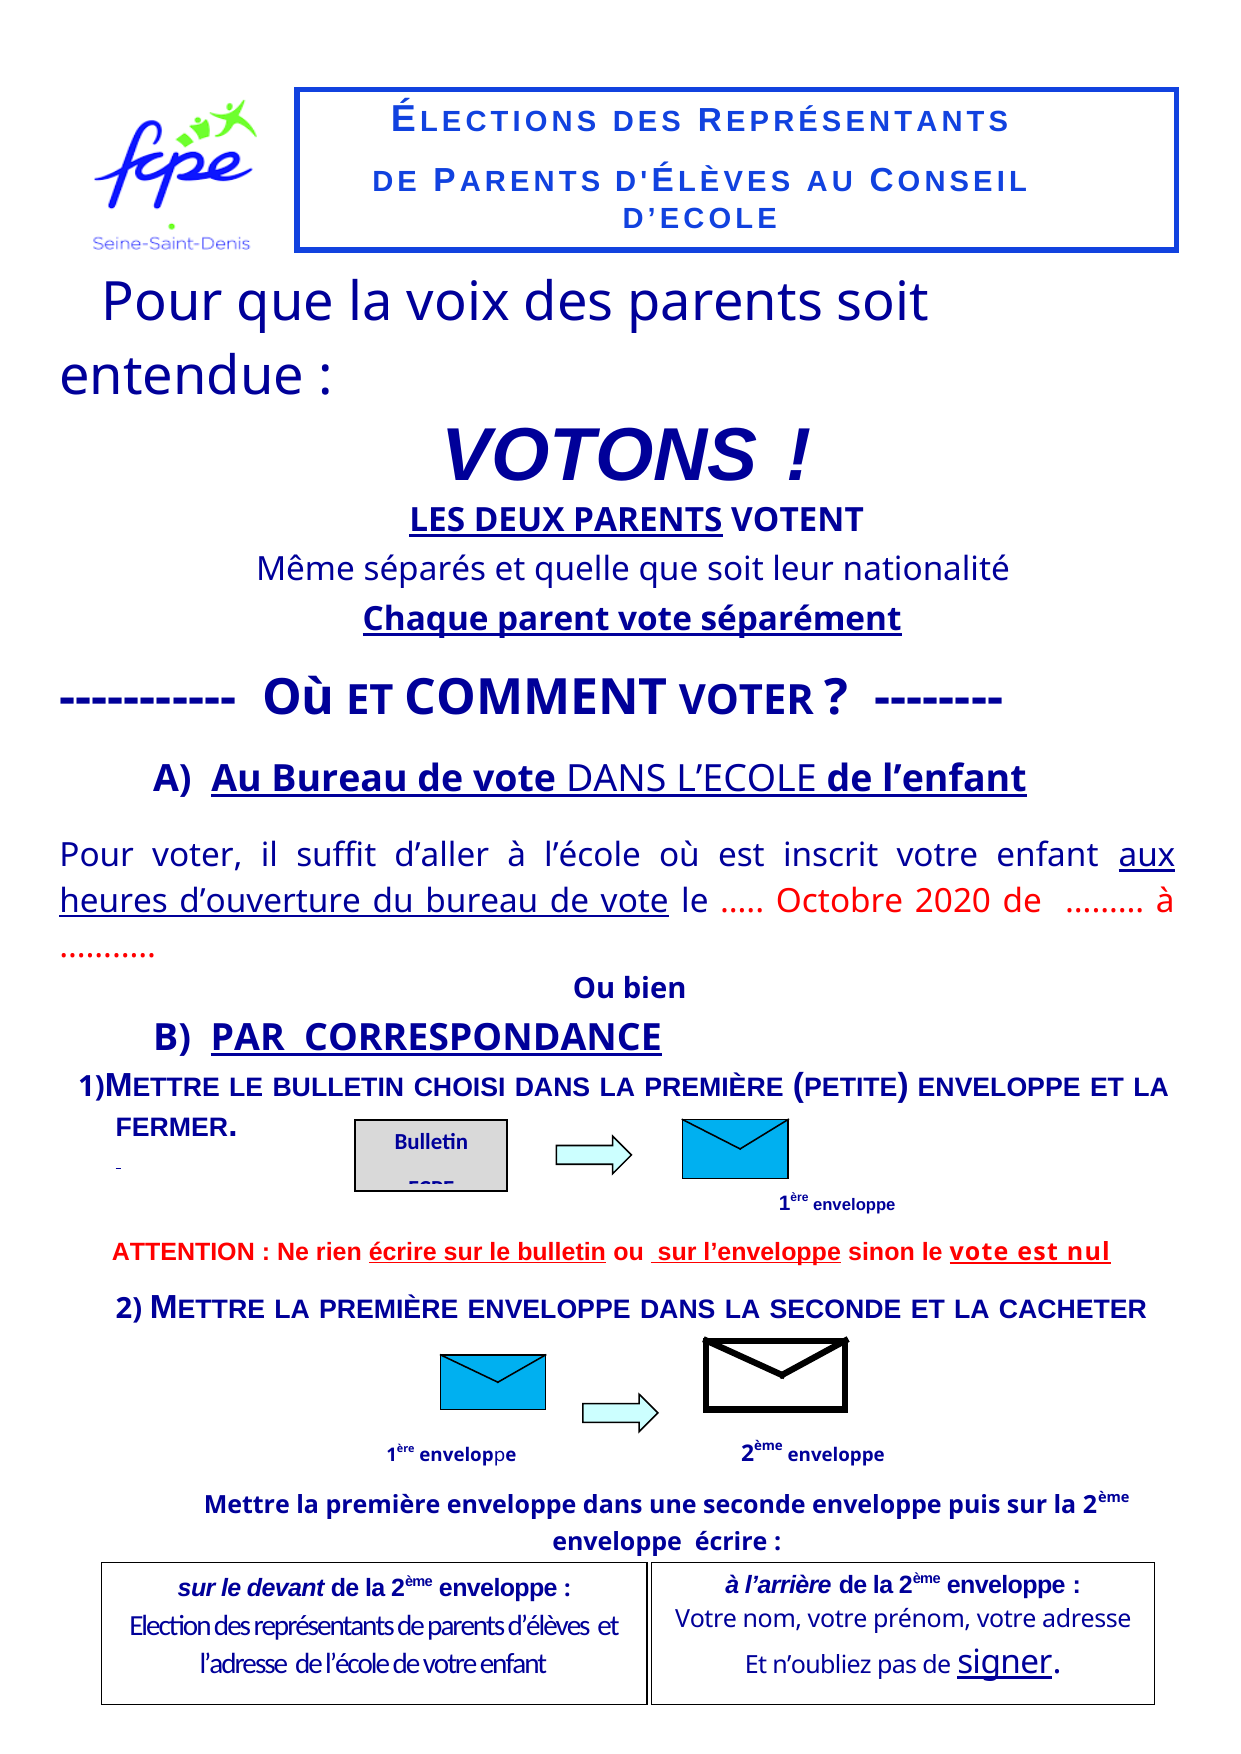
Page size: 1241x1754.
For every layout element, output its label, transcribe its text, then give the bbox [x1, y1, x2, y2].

subtitle 2) Mettre la première enveloppe dans la seconde et la cacheter [115, 1287, 1181, 1327]
subtitle 1ère enveloppe [78, 1190, 1181, 1214]
text Même séparés et quelle que soit leur nationalité [59, 545, 1196, 591]
subtitle Pour voter, il suffit d’aller à l’école où est inscrit votre enfant aux heures d’ouverture du bureau de vote le ….. Octobre 2020 de ……… à ……….. [59, 831, 1175, 967]
subtitle Pour que la voix des parents soit entendue : [59, 262, 1181, 410]
text 1ère enveloppe 2ème enveloppe [78, 1437, 1181, 1468]
text Ou bien [78, 967, 1181, 1007]
subtitle VOTONS ! [78, 410, 1181, 496]
text B) PAR CORRESPONDANCE [153, 1010, 1181, 1061]
text Mettre la première enveloppe dans une seconde enveloppe puis sur la 2ème enveloppe écrire : [152, 1487, 1181, 1558]
text 1)Mettre le bulletin choisi dans la première (petite) enveloppe et la fermer. [78, 1065, 1181, 1143]
subtitle ATTENTION : Ne rien écrire sur le bulletin ou sur l’enveloppe sinon le vote est nul [40, 1233, 1181, 1268]
picture [74, 89, 274, 265]
text ----------- Où ET COMMENT VOTER ? -------- [59, 661, 1181, 729]
text A) Au Bureau de vote DANS L’ECOLE de l’enfant [153, 751, 1181, 802]
text LES DEUX PARENTS VOTENT [59, 496, 1196, 542]
text Chaque parent vote séparément [59, 595, 1196, 640]
